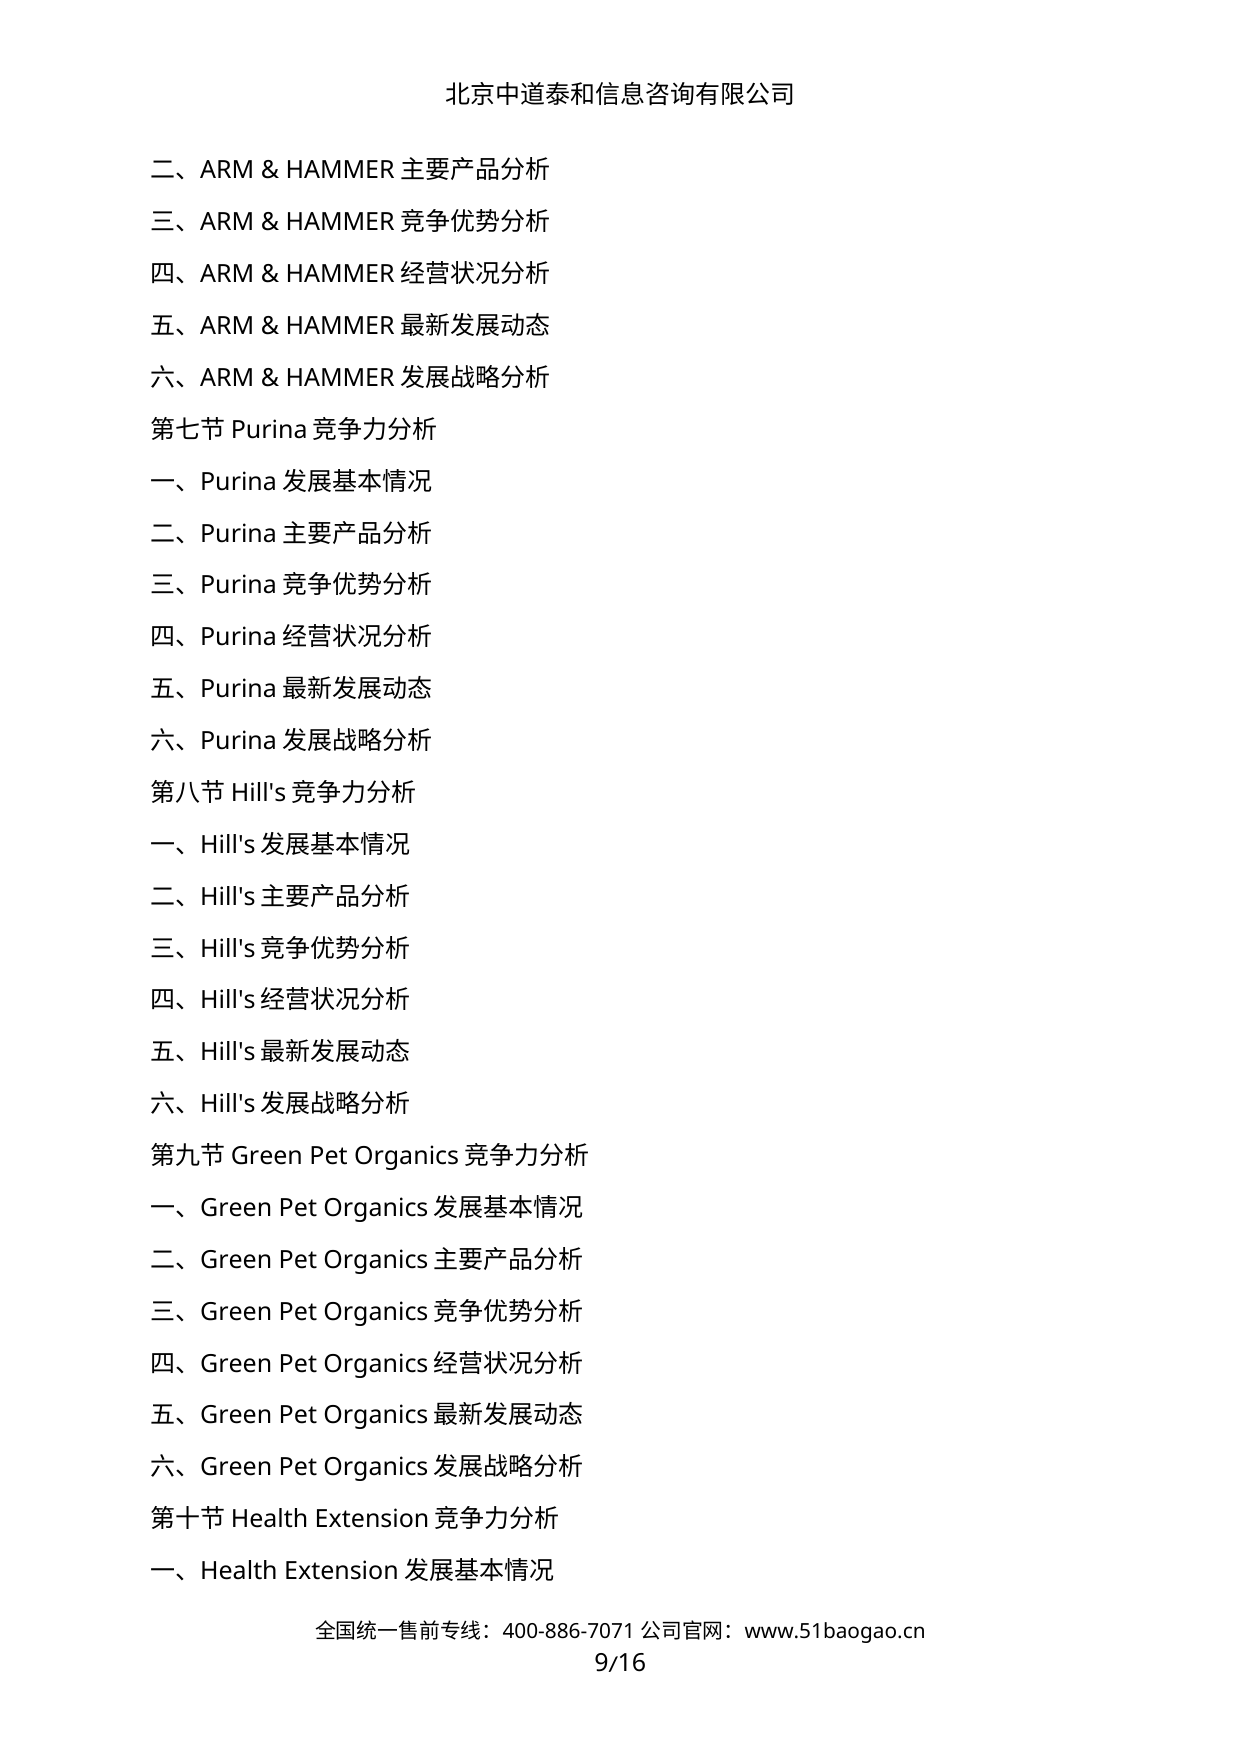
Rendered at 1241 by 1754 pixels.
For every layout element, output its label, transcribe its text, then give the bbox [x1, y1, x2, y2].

text 第七节 Purina竞争力分析 [150, 409, 1090, 446]
text 三、Purina竞争优势分析 [150, 565, 1090, 601]
text 一、Purina发展基本情况 [150, 461, 1090, 497]
text 一、Hill's发展基本情况 [150, 824, 1090, 861]
text 六、Green Pet Organics发展战略分析 [150, 1447, 1090, 1483]
text 二、Purina主要产品分析 [150, 513, 1090, 549]
text 第九节 Green Pet Organics竞争力分析 [150, 1136, 1090, 1172]
text 一、Health Extension发展基本情况 [150, 1551, 1090, 1587]
text 四、Hill's经营状况分析 [150, 980, 1090, 1016]
text 五、ARM & HAMMER最新发展动态 [150, 306, 1090, 342]
text 一、Green Pet Organics发展基本情况 [150, 1187, 1090, 1224]
text 三、Green Pet Organics竞争优势分析 [150, 1291, 1090, 1327]
text 第八节 Hill's竞争力分析 [150, 772, 1090, 809]
text 五、Green Pet Organics最新发展动态 [150, 1395, 1090, 1431]
text 二、Hill's主要产品分析 [150, 876, 1090, 912]
text 四、Green Pet Organics经营状况分析 [150, 1343, 1090, 1379]
text 六、Hill's发展战略分析 [150, 1084, 1090, 1120]
text 第十节 Health Extension竞争力分析 [150, 1499, 1090, 1535]
text 二、ARM & HAMMER主要产品分析 [150, 150, 1090, 186]
text 六、ARM & HAMMER发展战略分析 [150, 357, 1090, 394]
text 六、Purina发展战略分析 [150, 721, 1090, 757]
text 三、ARM & HAMMER竞争优势分析 [150, 202, 1090, 238]
text 二、Green Pet Organics主要产品分析 [150, 1239, 1090, 1276]
text 四、Purina经营状况分析 [150, 617, 1090, 653]
text 五、Purina最新发展动态 [150, 669, 1090, 705]
text 三、Hill's竞争优势分析 [150, 928, 1090, 964]
text 五、Hill's最新发展动态 [150, 1032, 1090, 1068]
text 四、ARM & HAMMER经营状况分析 [150, 254, 1090, 290]
